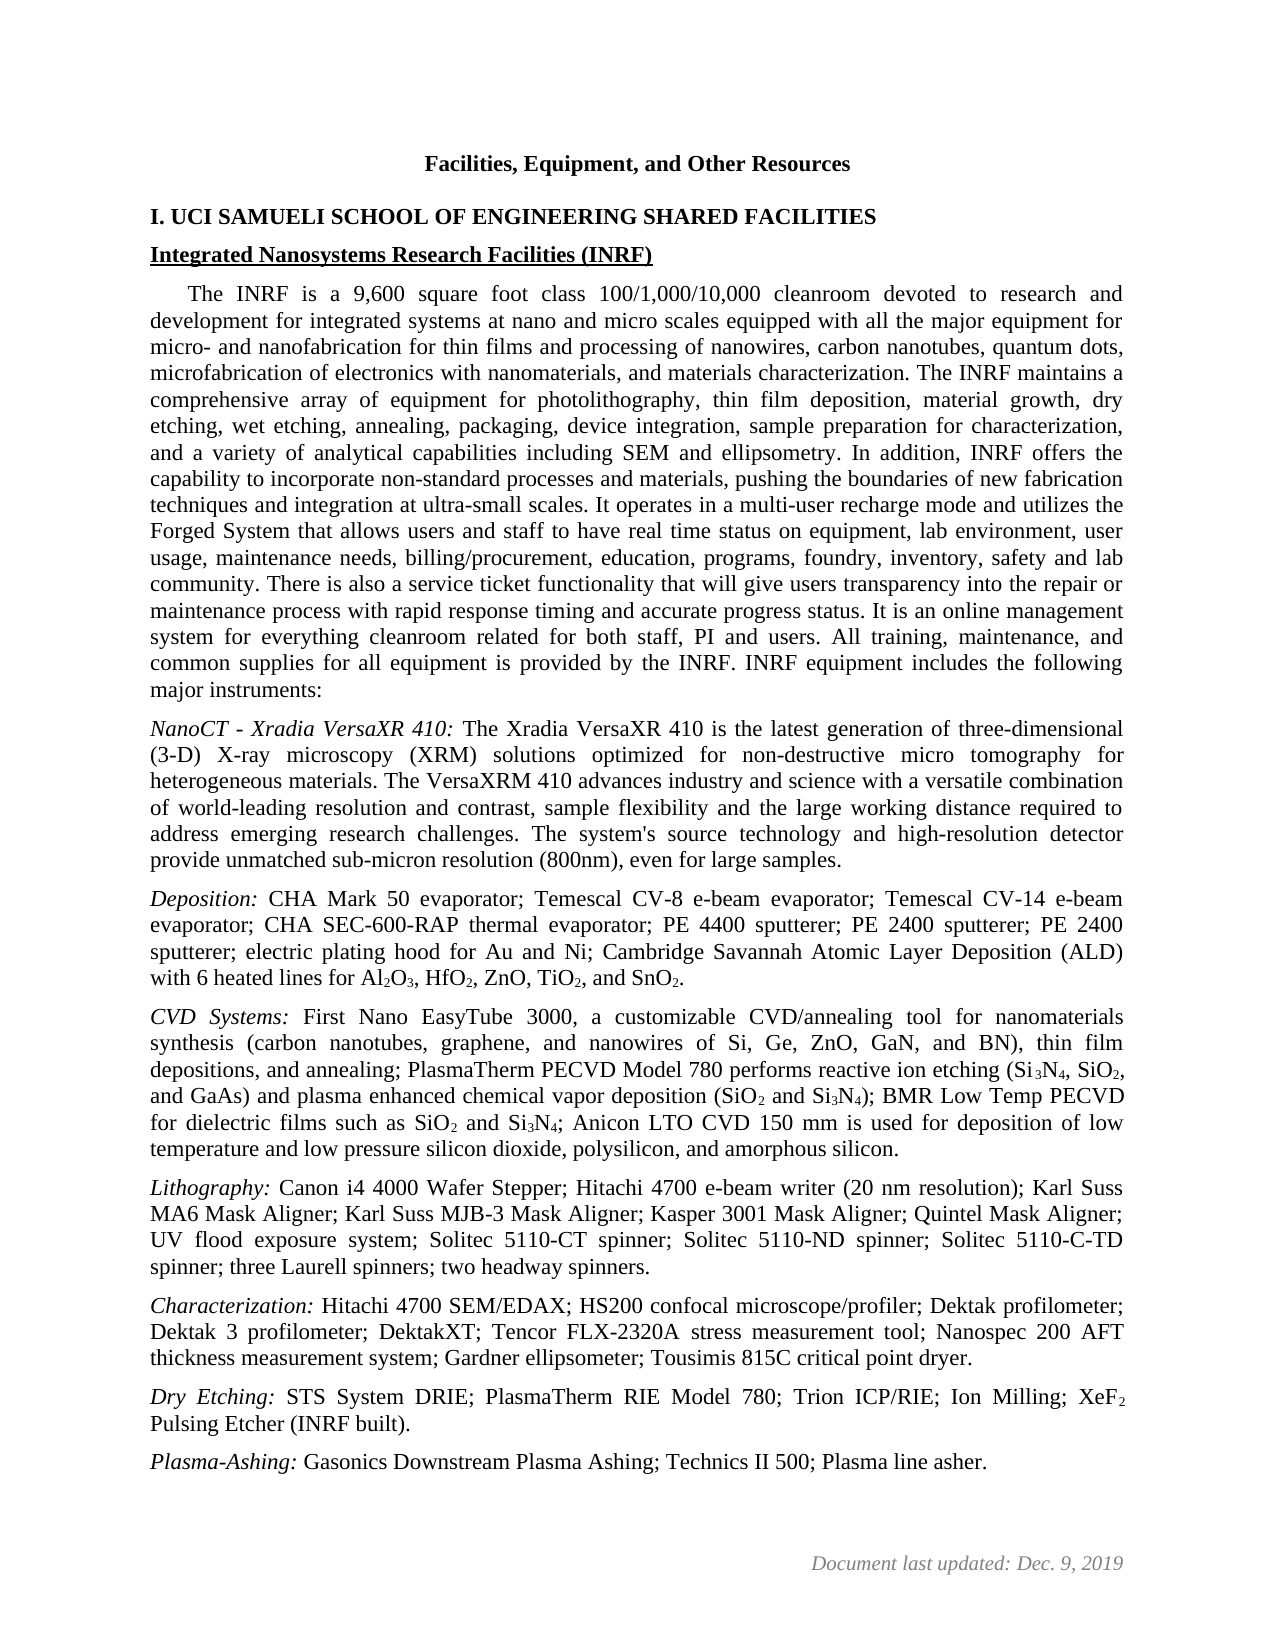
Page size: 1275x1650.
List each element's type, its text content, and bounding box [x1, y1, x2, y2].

text Deposition: CHA Mark 50 evaporator; Temescal CV-8 e-beam evaporator; Temescal CV-14 e-beam evaporator; CHA SEC-600-RAP thermal evaporator; PE 4400 sputterer; PE 2400 sputterer; PE 2400 sputterer; electric plating hood for Au and Ni; Cambridge Savannah Atomic Layer Deposition (ALD) with 6 heated lines for Al2O3, HfO2, ZnO, TiO2, and SnO2. [150, 885, 1125, 991]
text Integrated Nanosystems Research Facilities (INRF) [150, 242, 1125, 268]
text Facilities, Equipment, and Other Resources [150, 150, 1125, 176]
text Lithography: Canon i4 4000 Wafer Stepper; Hitachi 4700 e-beam writer (20 nm resolution); Karl Suss MA6 Mask Aligner; Karl Suss MJB-3 Mask Aligner; Kasper 3001 Mask Aligner; Quintel Mask Aligner; UV flood exposure system; Solitec 5110-CT spinner; Solitec 5110-ND spinner; Solitec 5110-C-TD spinner; three Laurell spinners; two headway spinners. [150, 1174, 1125, 1279]
text The INRF is a 9,600 square foot class 100/1,000/10,000 cleanroom devoted to research and development for integrated systems at nano and micro scales equipped with all the major equipment for micro- and nanofabrication for thin films and processing of nanowires, carbon nanotubes, quantum dots, microfabrication of electronics with nanomaterials, and materials characterization. The INRF maintains a comprehensive array of equipment for photolithography, thin film deposition, material growth, dry etching, wet etching, annealing, packaging, device integration, sample preparation for characterization, and a variety of analytical capabilities including SEM and ellipsometry. In addition, INRF offers the capability to incorporate non-standard processes and materials, pushing the boundaries of new fabrication techniques and integration at ultra-small scales. It operates in a multi-user recharge mode and utilizes the Forged System that allows users and staff to have real time status on equipment, lab environment, user usage, maintenance needs, billing/procurement, education, programs, foundry, inventory, safety and lab community. There is also a service ticket functionality that will give users transparency into the repair or maintenance process with rapid response timing and accurate progress status. It is an online management system for everything cleanroom related for both staff, PI and users. All training, maintenance, and common supplies for all equipment is provided by the INRF. INRF equipment includes the following major instruments: [150, 280, 1125, 702]
text NanoCT - Xradia VersaXR 410: The Xradia VersaXR 410 is the latest generation of three-dimensional (3-D) X-ray microscopy (XRM) solutions optimized for non-destructive micro tomography for heterogeneous materials. The VersaXRM 410 advances industry and science with a versatile combination of world-leading resolution and contrast, sample flexibility and the large working distance required to address emerging research challenges. The system's source technology and high-resolution detector provide unmatched sub-micron resolution (800nm), even for large samples. [150, 714, 1125, 873]
text Plasma-Ashing: Gasonics Downstream Plasma Ashing; Technics II 500; Plasma line asher. [150, 1448, 1125, 1475]
text Dry Etching: STS System DRIE; PlasmaTherm RIE Model 780; Trion ICP/RIE; Ion Milling; XeF2 Pulsing Etcher (INRF built). [150, 1383, 1125, 1436]
text I. UCI SAMUELI SCHOOL OF ENGINEERING SHARED FACILITIES [150, 203, 1125, 229]
text Characterization: Hitachi 4700 SEM/EDAX; HS200 confocal microscope/profiler; Dektak profilometer; Dektak 3 profilometer; DektakXT; Tencor FLX-2320A stress measurement tool; Nanospec 200 AFT thickness measurement system; Gardner ellipsometer; Tousimis 815C critical point dryer. [150, 1292, 1125, 1371]
text CVD Systems: First Nano EasyTube 3000, a customizable CVD/annealing tool for nanomaterials synthesis (carbon nanotubes, graphene, and nanowires of Si, Ge, ZnO, GaN, and BN), thin film depositions, and annealing; PlasmaTherm PECVD Model 780 performs reactive ion etching (Si3N4, SiO2, and GaAs) and plasma enhanced chemical vapor deposition (SiO2 and Si3N4); BMR Low Temp PECVD for dielectric films such as SiO2 and Si3N4; Anicon LTO CVD 150 mm is used for deposition of low temperature and low pressure silicon dioxide, polysilicon, and amorphous silicon. [150, 1003, 1125, 1161]
